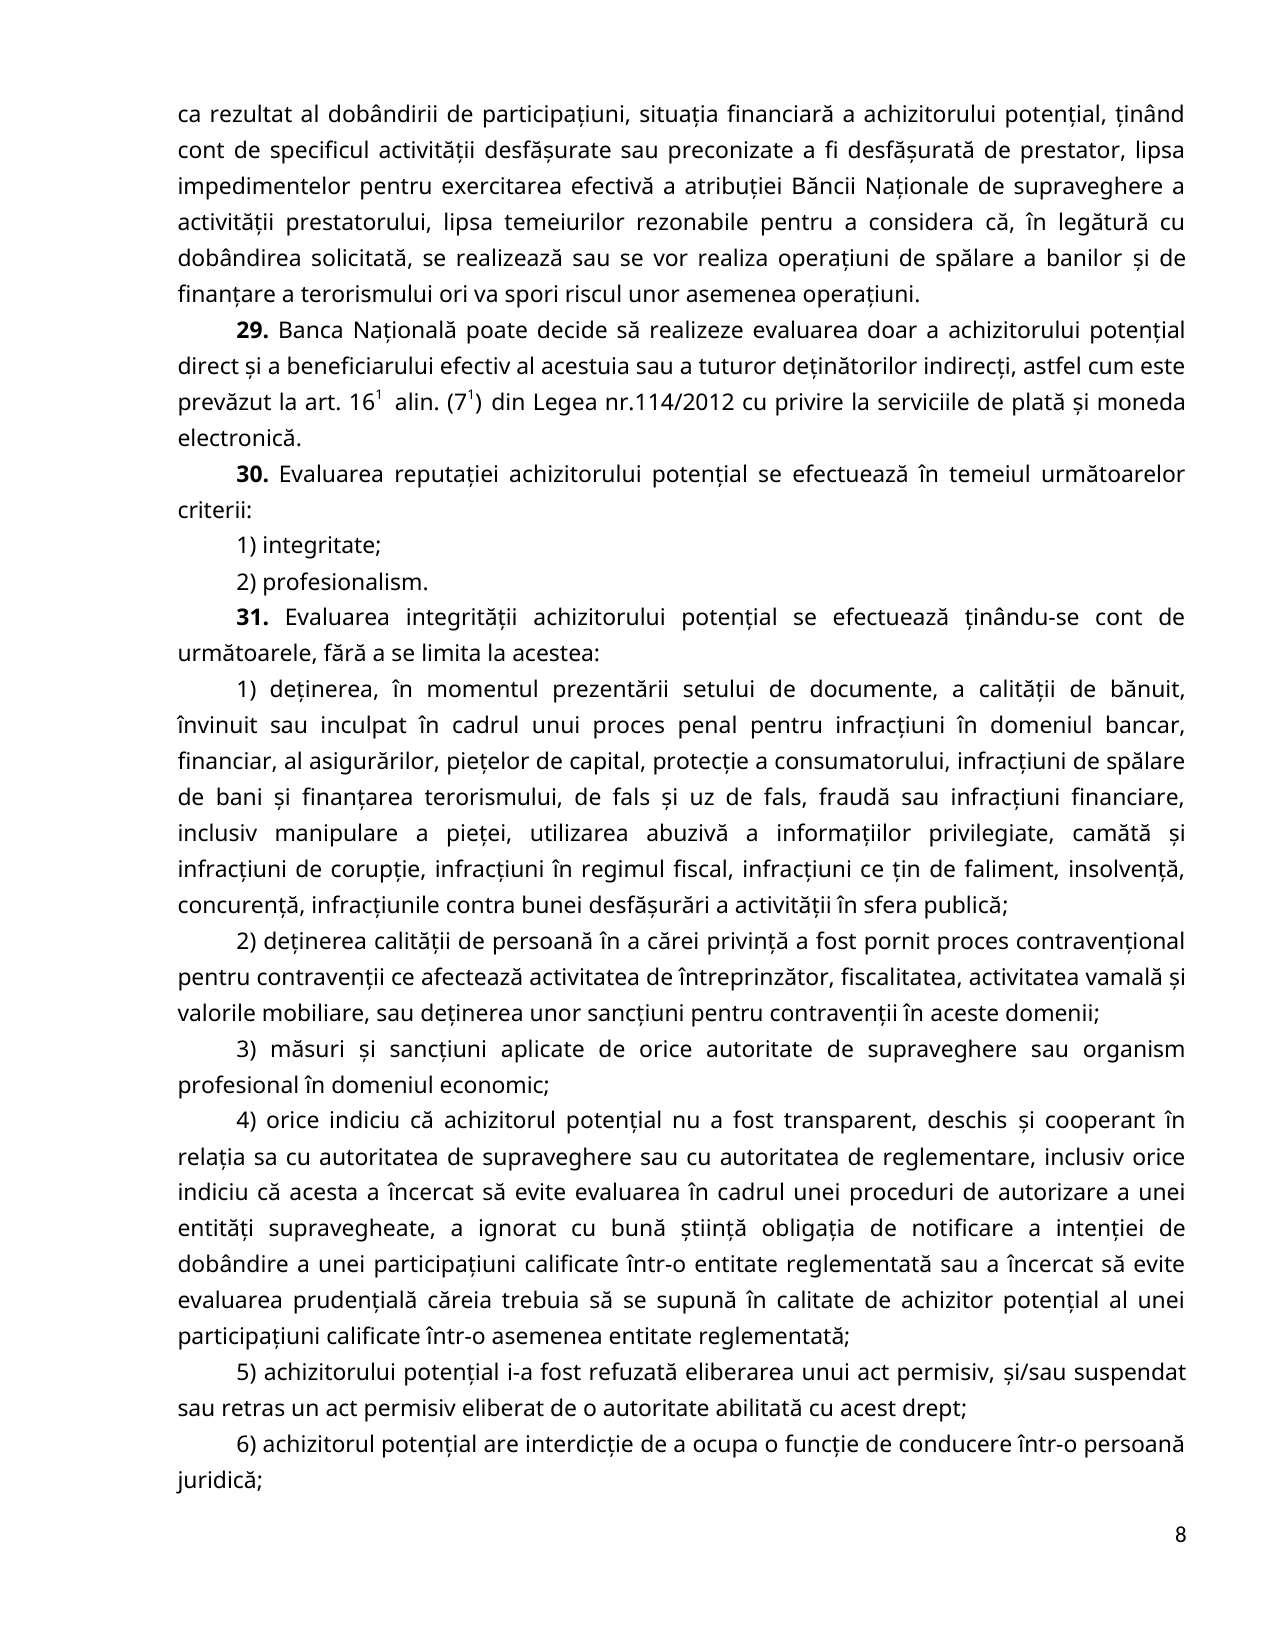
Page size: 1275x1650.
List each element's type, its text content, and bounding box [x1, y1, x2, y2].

text 1) integritate; [177, 529, 1186, 561]
text 3) măsuri şi sancțiuni aplicate de orice autoritate de supraveghere sau organism profesional în domeniul economic; [177, 1033, 1186, 1100]
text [177, 98, 1186, 309]
text 30. Evaluarea reputației achizitorului potențial se efectuează în temeiul următoarelor criterii: [177, 458, 1186, 525]
text 29. Banca Naţională poate decide să realizeze evaluarea doar a achizitorului potențial direct și a beneficiarului efectiv al acestuia sau a tuturor deținătorilor indirecți, astfel cum este prevăzut la art. 161 alin. (71) din Legea nr.114/2012 cu privire la serviciile de plată și moneda electronică. [177, 314, 1186, 453]
text 4) orice indiciu că achizitorul potențial nu a fost transparent, deschis şi cooperant în relația sa cu autoritatea de supraveghere sau cu autoritatea de reglementare, inclusiv orice indiciu că acesta a încercat să evite evaluarea în cadrul unei proceduri de autorizare a unei entități supravegheate, a ignorat cu bună știință obligația de notificare a intenției de dobândire a unei participațiuni calificate într-o entitate reglementată sau a încercat să evite evaluarea prudențială căreia trebuia să se supună în calitate de achizitor potențial al unei participațiuni calificate într-o asemenea entitate reglementată; [177, 1104, 1186, 1351]
text 2) deținerea calității de persoană în a cărei privință a fost pornit proces contravențional pentru contravenții ce afectează activitatea de întreprinzător, fiscalitatea, activitatea vamală și valorile mobiliare, sau deținerea unor sancțiuni pentru contravenții în aceste domenii; [177, 925, 1186, 1028]
text 31. Evaluarea integrității achizitorului potențial se efectuează ținându-se cont de următoarele, fără a se limita la acestea: [177, 601, 1186, 668]
text 5) achizitorului potențial i-a fost refuzată eliberarea unui act permisiv, și/sau suspendat sau retras un act permisiv eliberat de o autoritate abilitată cu acest drept; [177, 1356, 1186, 1423]
text 2) profesionalism. [177, 565, 1186, 597]
text 1) deținerea, în momentul prezentării setului de documente, a calității de bănuit, învinuit sau inculpat în cadrul unui proces penal pentru infracțiuni în domeniul bancar, financiar, al asigurărilor, piețelor de capital, protecție a consumatorului, infracțiuni de spălare de bani și finanțarea terorismului, de fals și uz de fals, fraudă sau infracțiuni financiare, inclusiv manipulare a pieței, utilizarea abuzivă a informațiilor privilegiate, camătă și infracțiuni de corupție, infracțiuni în regimul fiscal, infracțiuni ce țin de faliment, insolvență, concurență, infracțiunile contra bunei desfășurări a activității în sfera publică; [177, 673, 1186, 920]
text 6) achizitorul potențial are interdicție de a ocupa o funcție de conducere într-o persoană juridică; [177, 1428, 1186, 1495]
